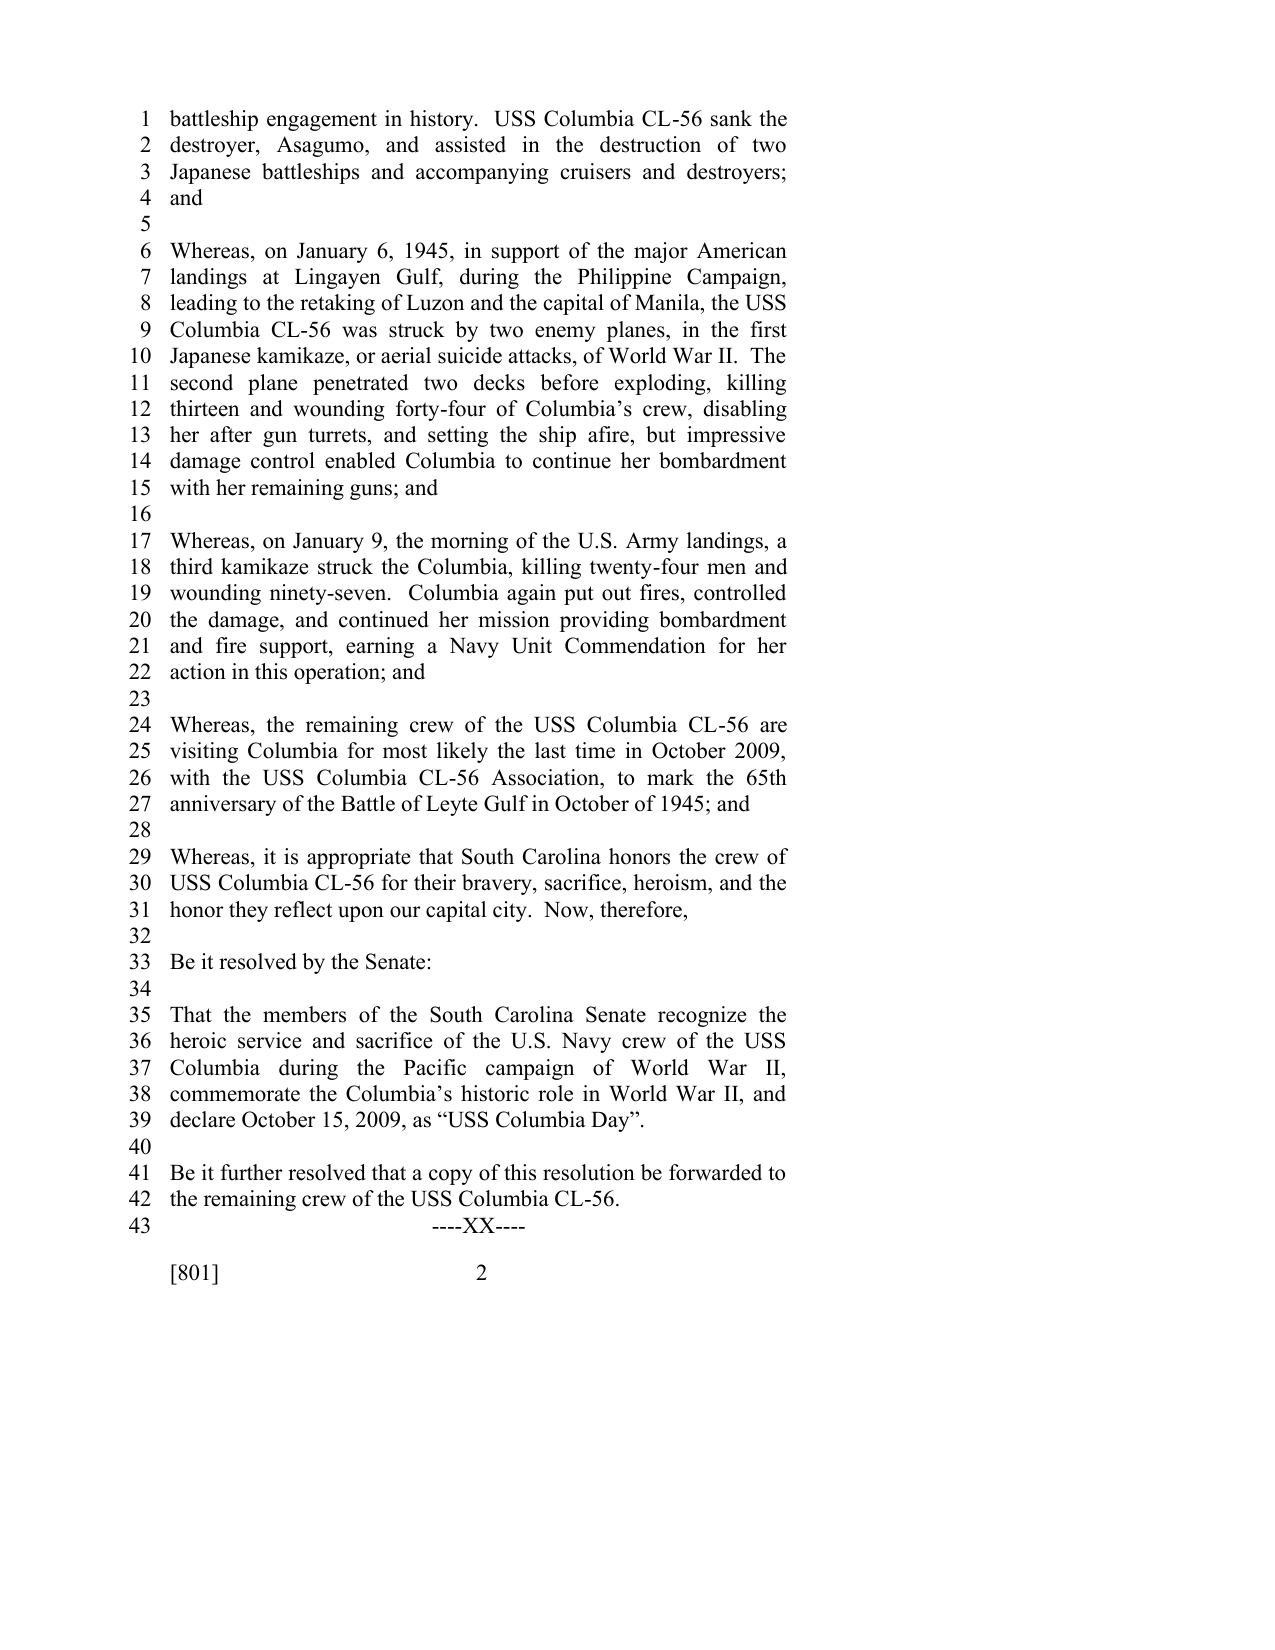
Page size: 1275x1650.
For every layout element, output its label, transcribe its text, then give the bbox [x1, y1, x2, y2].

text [169, 105, 787, 210]
text Whereas, it is appropriate that South Carolina honors the crew of USS Columbia CL-56 for their bravery, sacrifice, heroism, and the honor they reflect upon our capital city. Now, therefore, [169, 843, 787, 922]
text Whereas, on January 9, the morning of the U.S. Army landings, a third kamikaze struck the Columbia, killing twenty-four men and wounding ninety-seven. Columbia again put out fires, controlled the damage, and continued her mission providing bombardment and fire support, earning a Navy Unit Commendation for her action in this operation; and [169, 527, 787, 685]
text ----XX---- [169, 1212, 787, 1238]
text Be it resolved by the Senate: [169, 948, 787, 975]
text Whereas, on January 6, 1945, in support of the major American landings at Lingayen Gulf, during the Philippine Campaign, leading to the retaking of Luzon and the capital of Manila, the USS Columbia CL-56 was struck by two enemy planes, in the first Japanese kamikaze, or aerial suicide attacks, of World War II. The second plane penetrated two decks before exploding, killing thirteen and wounding forty-four of Columbia’s crew, disabling her after gun turrets, and setting the ship afire, but impressive damage control enabled Columbia to continue her bombardment with her remaining guns; and [169, 237, 787, 500]
text Whereas, the remaining crew of the USS Columbia CL-56 are visiting Columbia for most likely the last time in October 2009, with the USS Columbia CL-56 Association, to mark the 65th anniversary of the Battle of Leyte Gulf in October of 1945; and [169, 711, 787, 817]
text That the members of the South Carolina Senate recognize the heroic service and sacrifice of the U.S. Navy crew of the USS Columbia during the Pacific campaign of World War II, commemorate the Columbia’s historic role in World War II, and declare October 15, 2009, as “USS Columbia Day”. [169, 1001, 787, 1133]
text Be it further resolved that a copy of this resolution be forwarded to the remaining crew of the USS Columbia CL-56. [169, 1159, 787, 1212]
